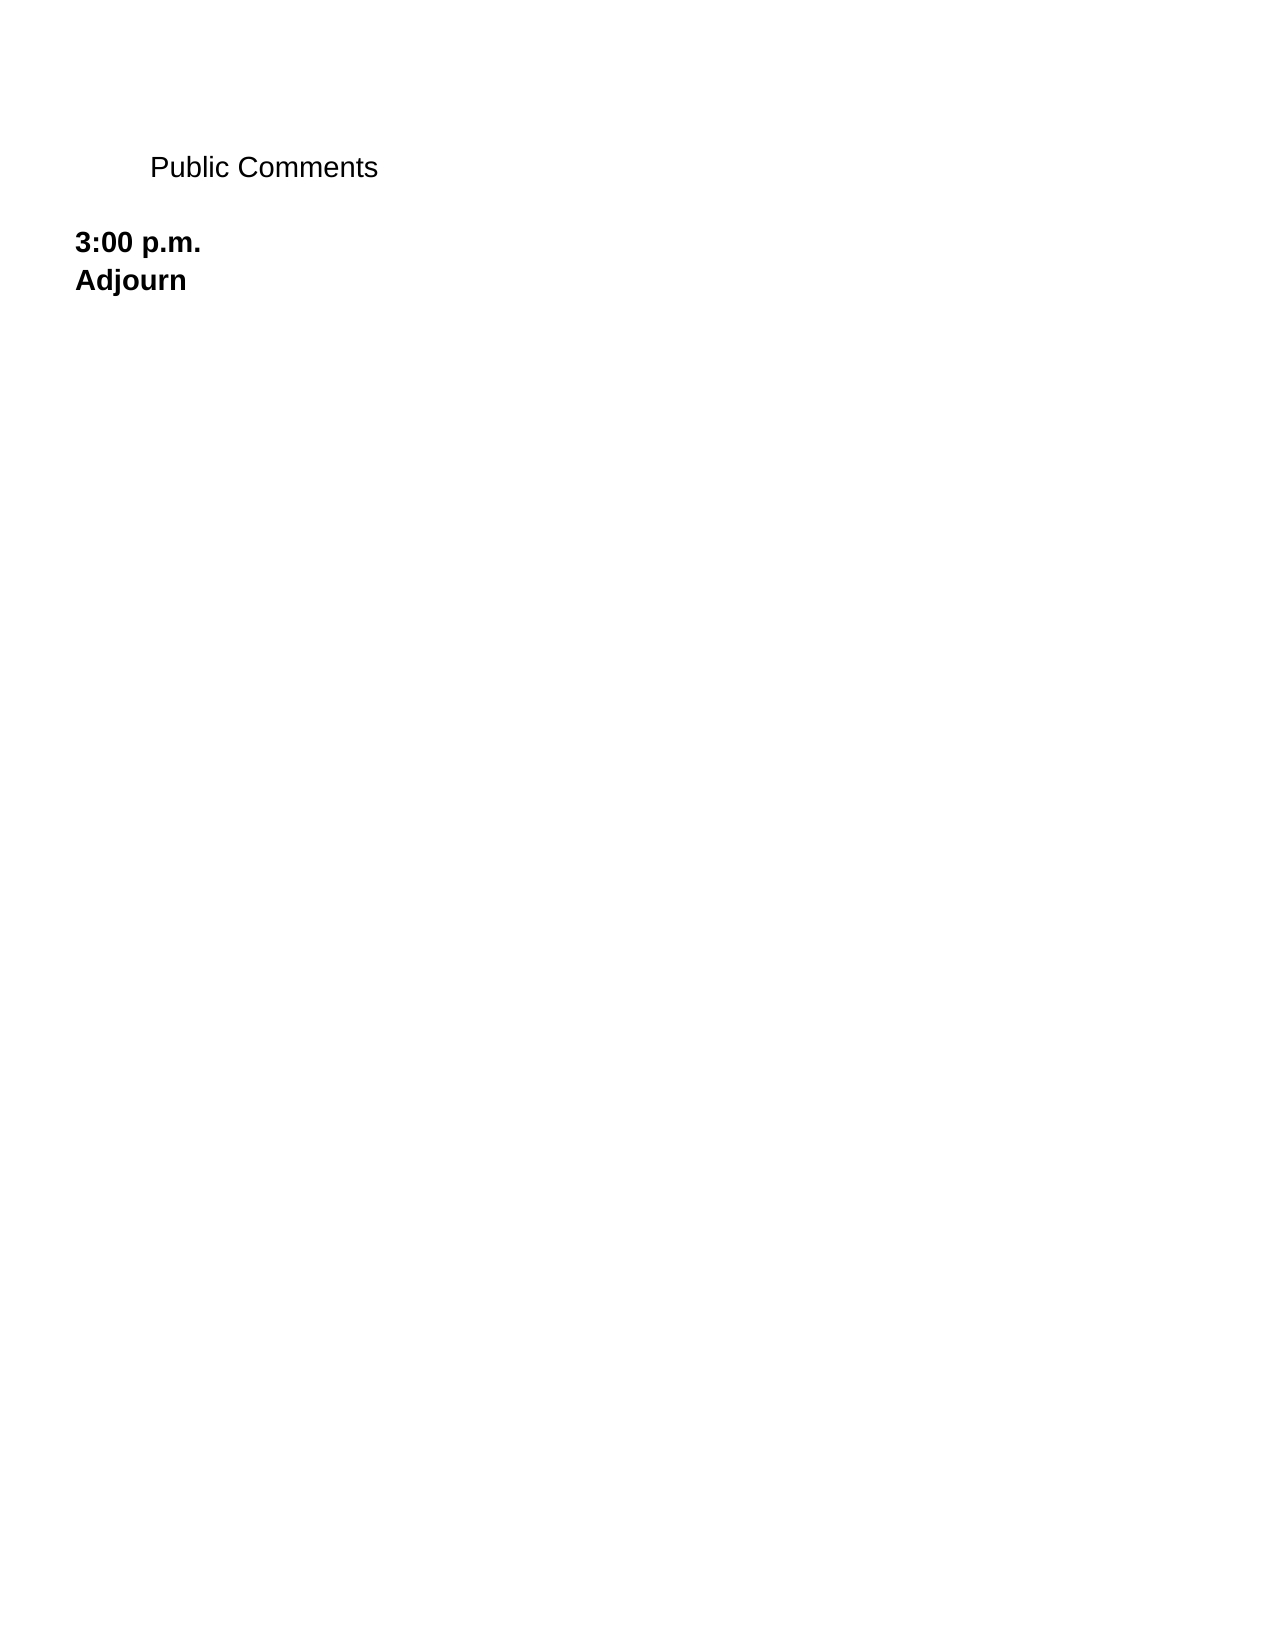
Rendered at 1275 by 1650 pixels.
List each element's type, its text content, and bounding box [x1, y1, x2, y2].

subtitle 3:00 p.m. [75, 221, 1200, 258]
subtitle Adjourn [75, 258, 1200, 296]
text Public Comments [150, 146, 1200, 183]
